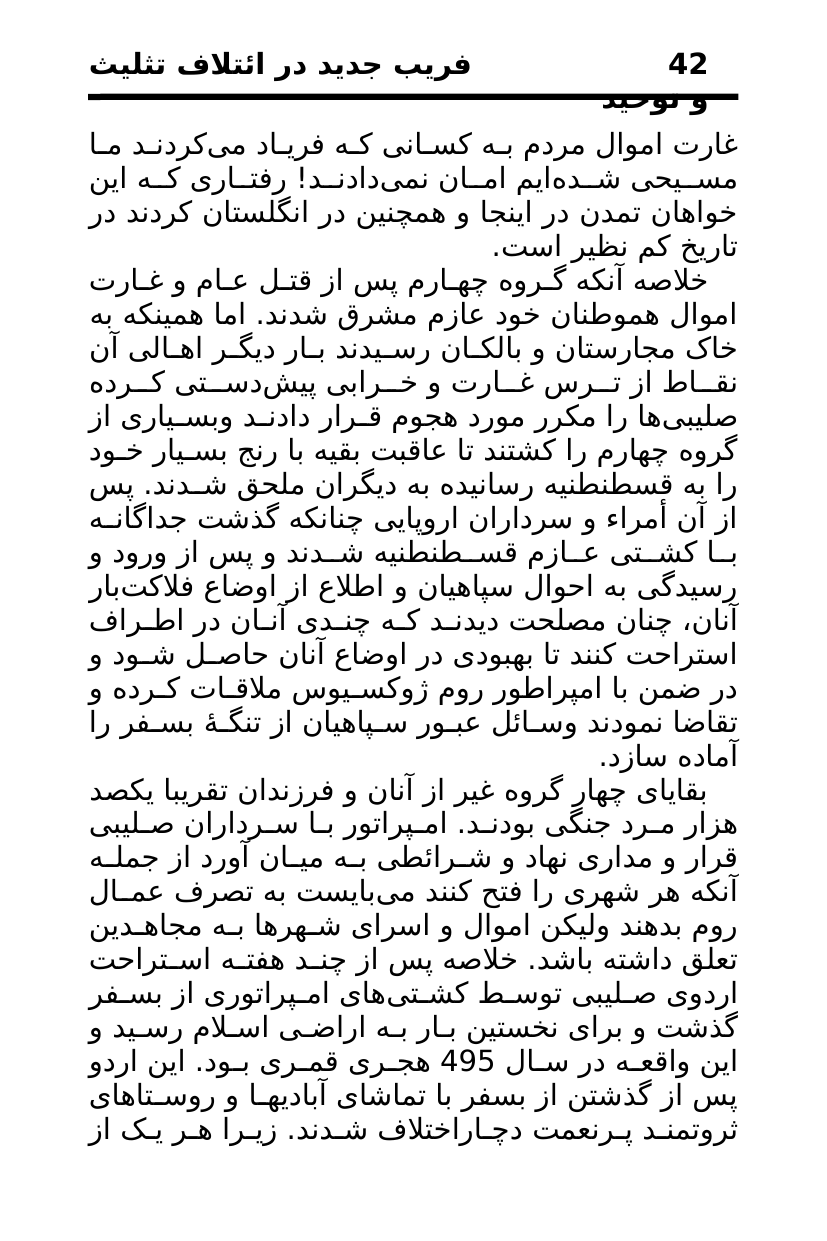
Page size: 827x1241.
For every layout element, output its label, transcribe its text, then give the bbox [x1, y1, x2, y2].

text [89, 128, 738, 263]
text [89, 773, 738, 1146]
text خلاصه آنکه گروه چهارم پس از قتل عام و غارت اموال هموطنان خود عازم مشرق شدند. اما همینکه به خاک مجارستان و بالکان رسیدند بار دیگر اهالی آن نقاط از ترس غارت و خرابی پیش‌دستی کرده صلیبی‌ها را مکرر مورد هجوم قرار دادند وبسیاری از گروه چهارم را کشتند تا عاقبت بقیه با رنج بسیار خود را به قسطنطنیه رسانیده به دیگران ملحق شدند. پس از آن أمراء و سرداران اروپایی چنانکه گذشت جداگانه با کشتی عازم قسطنطنیه شدند و پس از ورود و رسیدگی به احوال سپاهیان و اطلاع از اوضاع فلاکت‌بار آنان، چنان مصلحت دیدند که چندی آنان در اطراف استراحت کنند تا بهبودی در اوضاع آنان حاصل شود و در ضمن با امپراطور روم ژوکسیوس ملاقات کرده و تقاضا نمودند وسائل عبور سپاهیان از تنگۀ بسفر را آماده سازد. [89, 263, 738, 773]
